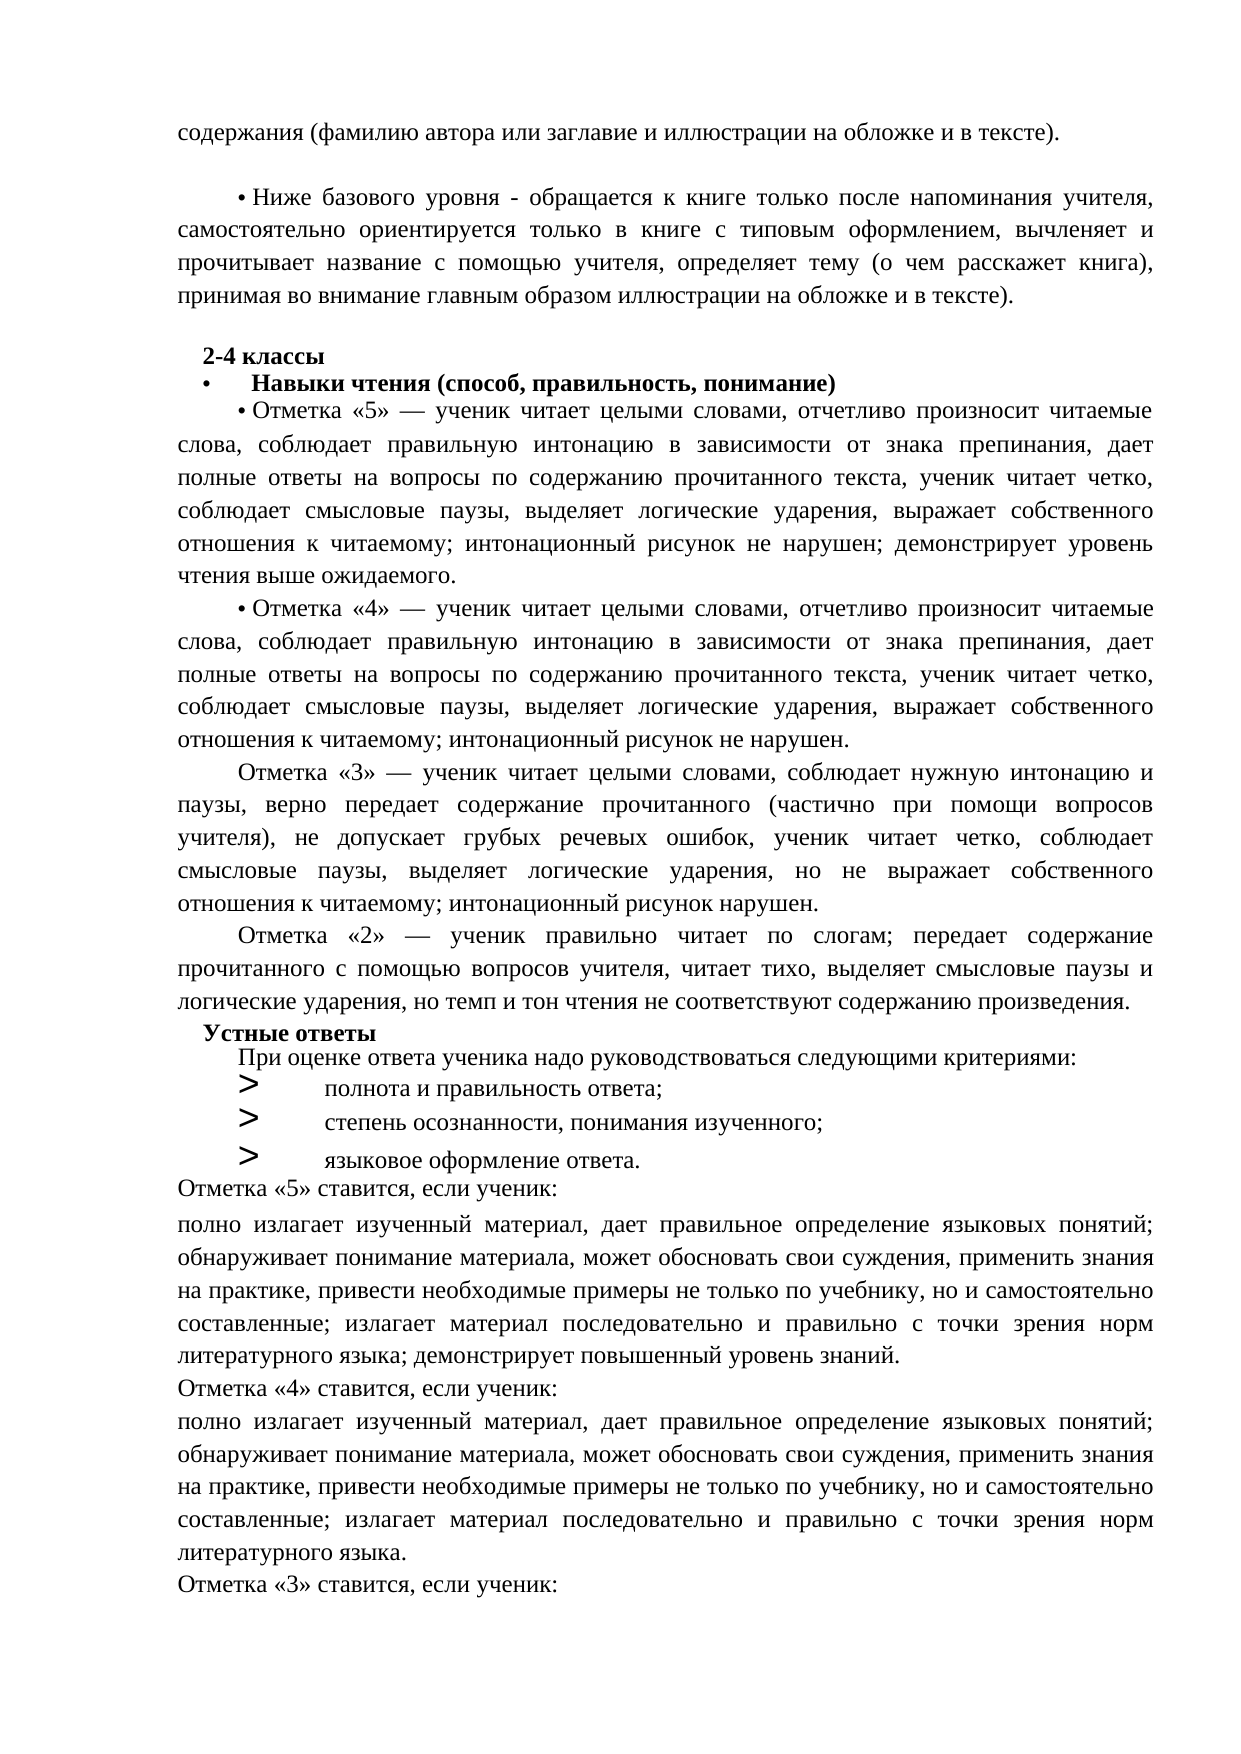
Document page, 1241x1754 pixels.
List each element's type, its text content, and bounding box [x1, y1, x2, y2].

text • Ниже базового уровня - обращается к книге только после напоминания учителя, самостоятельно ориентируется только в книге с типовым оформлением, вычленяет и прочитывает название с помощью учителя, определяет тему (о чем расскажет книга), принимая во внимание главным образом иллюстрации на обложке и в тексте). [177, 182, 1154, 308]
text слова, соблюдает правильную интонацию в зависимости от знака препинания, дает полные ответы на вопросы по содержанию прочитанного текста, ученик читает четко, соблюдает смысловые паузы, выделяет логические ударения, выражает собственного отношения к читаемому; интонационный рисунок не нарушен; демонстрирует уровень чтения выше ожидаемого. [177, 429, 1154, 589]
text Устные ответы [202, 1019, 1154, 1046]
text • Отметка «5» — ученик читает целыми словами, отчетливо произносит читаемые [238, 397, 1154, 423]
text Отметка «3» — ученик читает целыми словами, соблюдает нужную интонацию и паузы, верно передает содержание прочитанного (частично при помощи вопросов учителя), не допускает грубых речевых ошибок, ученик читает четко, соблюдает смысловые паузы, выделяет логические ударения, но не выражает собственного отношения к читаемому; интонационный рисунок нарушен. [177, 757, 1153, 916]
text полно излагает изученный материал, дает правильное определение языковых понятий; обнаруживает понимание материала, может обосновать свои суждения, применить знания на практике, привести необходимые примеры не только по учебнику, но и самостоятельно составленные; излагает материал последовательно и правильно с точки зрения норм литературного языка; демонстрирует повышенный уровень знаний. [177, 1209, 1154, 1369]
text содержания (фамилию автора или заглавие и иллюстрации на обложке и в тексте). [177, 117, 1154, 146]
text 2-4 классы [202, 344, 1154, 370]
text > полнота и правильность ответа; [238, 1070, 1154, 1104]
text • Навыки чтения (способ, правильность, понимание) [202, 370, 1154, 397]
text Отметка «2» — ученик правильно читает по слогам; передает содержание прочитанного с помощью вопросов учителя, читает тихо, выделяет смысловые паузы и логические ударения, но темп и тон чтения не соответствуют содержанию произведения. [177, 921, 1153, 1015]
text Отметка «4» ставится, если ученик: [177, 1373, 1154, 1402]
text При оценке ответа ученика надо руководствоваться следующими критериями: [238, 1046, 1154, 1070]
text Отметка «3» ставится, если ученик: [177, 1569, 1154, 1598]
text > степень осознанности, понимания изученного; [238, 1104, 1154, 1138]
text > языковое оформление ответа. Отметка «5» ставится, если ученик: [177, 1138, 647, 1202]
text полно излагает изученный материал, дает правильное определение языковых понятий; обнаруживает понимание материала, может обосновать свои суждения, применить знания на практике, привести необходимые примеры не только по учебнику, но и самостоятельно составленные; излагает материал последовательно и правильно с точки зрения норм литературного языка. [177, 1406, 1154, 1566]
text • Отметка «4» — ученик читает целыми словами, отчетливо произносит читаемые слова, соблюдает правильную интонацию в зависимости от знака препинания, дает полные ответы на вопросы по содержанию прочитанного текста, ученик читает четко, соблюдает смысловые паузы, выделяет логические ударения, выражает собственного отношения к читаемому; интонационный рисунок не нарушен. [177, 593, 1154, 753]
